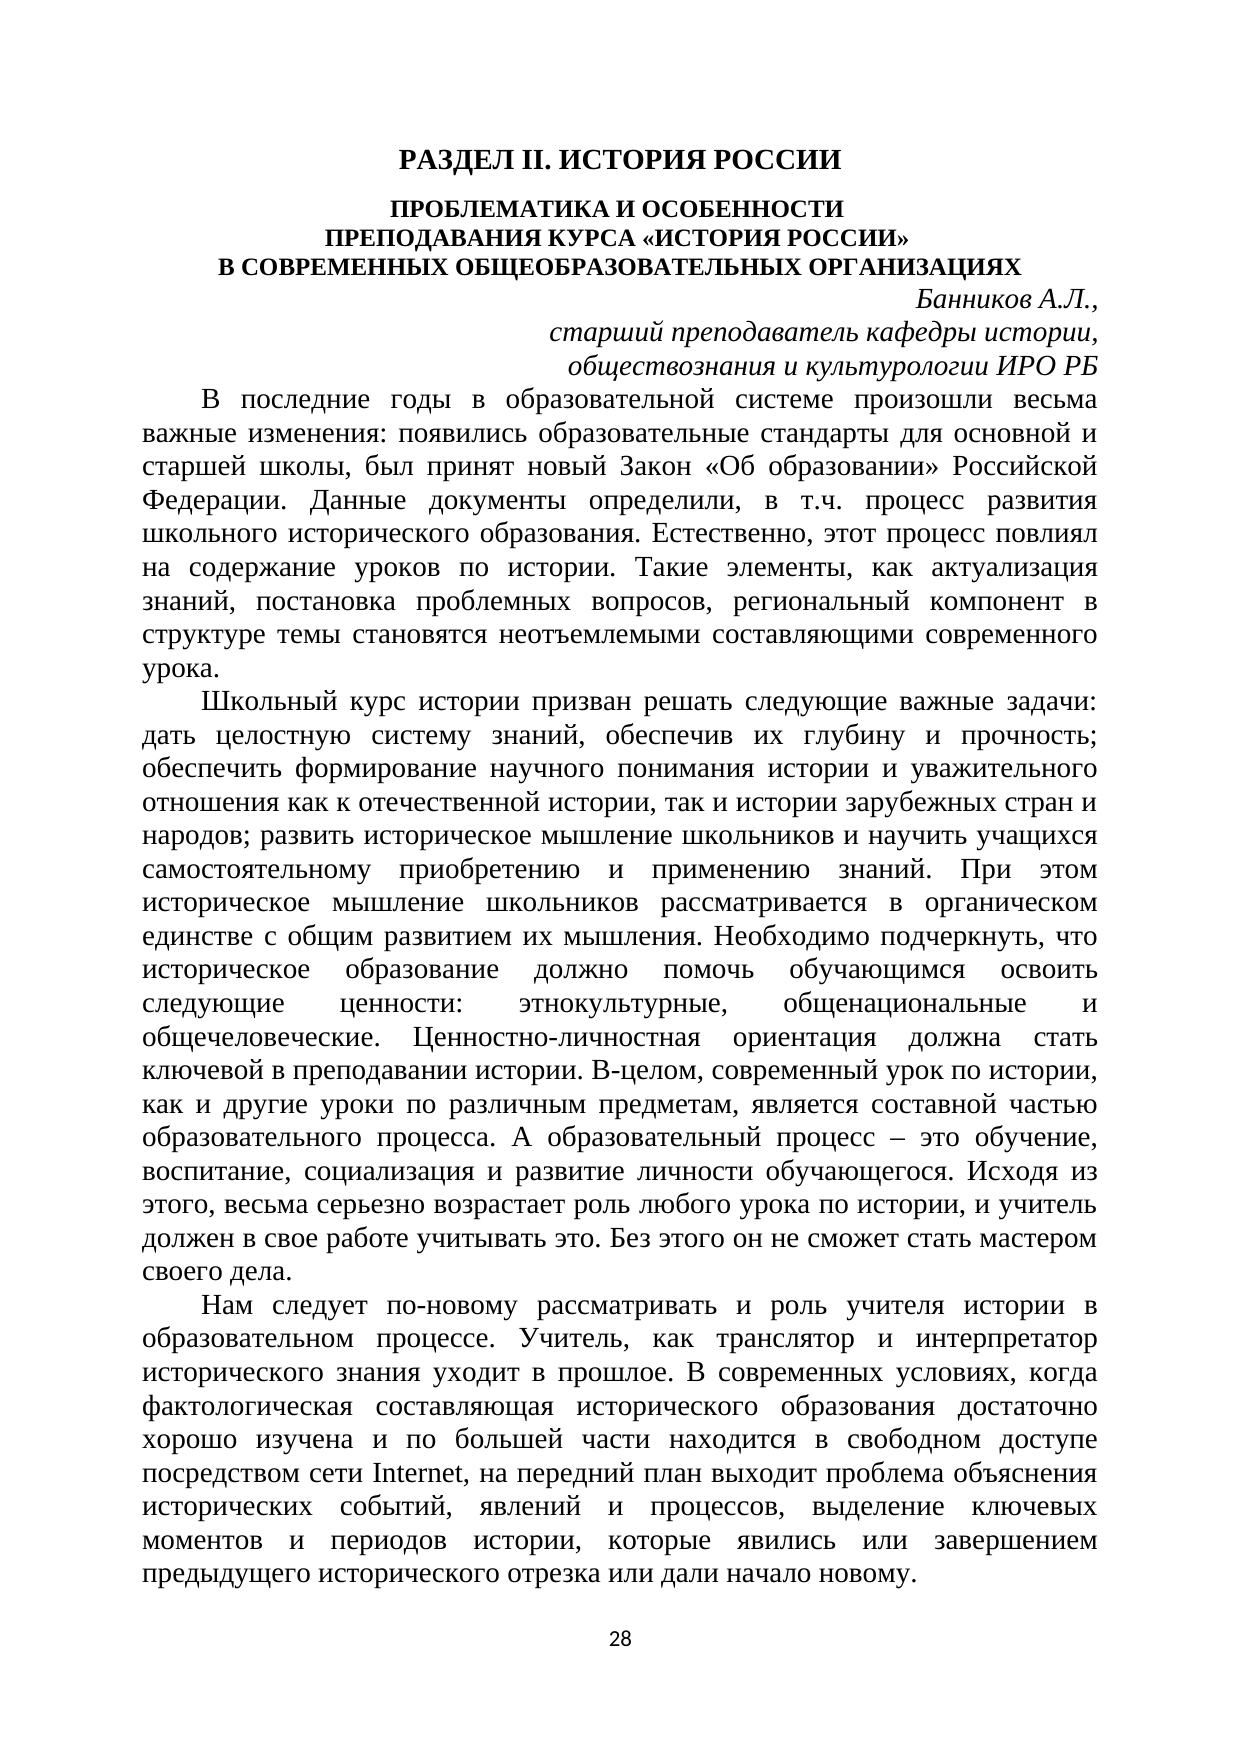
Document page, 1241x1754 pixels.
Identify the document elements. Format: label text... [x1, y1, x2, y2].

text старший преподаватель кафедры истории, [142, 314, 1098, 348]
text обществознания и культурологии ИРО РБ [142, 348, 1098, 381]
text Школьный курс истории призван решать следующие важные задачи: дать целостную систему знаний, обеспечив их глубину и прочность; обеспечить формирование научного понимания истории и уважительного отношения как к отечественной истории, так и истории зарубежных стран и народов; развить историческое мышление школьников и научить учащихся самостоятельному приобретению и применению знаний. При этом историческое мышление школьников рассматривается в органическом единстве с общим развитием их мышления. Необходимо подчеркнуть, что историческое образование должно помочь обучающимся освоить следующие ценности: этнокультурные, общенациональные и общечеловеческие. Ценностно-личностная ориентация должна стать ключевой в преподавании истории. В-целом, современный урок по истории, как и другие уроки по различным предметам, является составной частью образовательного процесса. А образовательный процесс – это обучение, воспитание, социализация и развитие личности обучающегося. Исходя из этого, весьма серьезно возрастает роль любого урока по истории, и учитель должен в свое работе учитывать это. Без этого он не сможет стать мастером своего дела. [142, 683, 1098, 1287]
text В последние годы в образовательной системе произошли весьма важные изменения: появились образовательные стандарты для основной и старшей школы, был принят новый Закон «Об образовании» Российской Федерации. Данные документы определили, в т.ч. процесс развития школьного исторического образования. Естественно, этот процесс повлиял на содержание уроков по истории. Такие элементы, как актуализация знаний, постановка проблемных вопросов, региональный компонент в структуре темы становятся неотъемлемыми составляющими современного урока. [142, 381, 1098, 683]
text РАЗДЕЛ II. ИСТОРИЯ РОССИИ [142, 142, 1098, 175]
text Банников А.Л., [142, 281, 1098, 314]
text Нам следует по-новому рассматривать и роль учителя истории в образовательном процессе. Учитель, как транслятор и интерпретатор исторического знания уходит в прошлое. В современных условиях, когда фактологическая составляющая исторического образования достаточно хорошо изучена и по большей части находится в свободном доступе посредством сети Internet, на передний план выходит проблема объяснения исторических событий, явлений и процессов, выделение ключевых моментов и периодов истории, которые явились или завершением предыдущего исторического отрезка или дали начало новому. [142, 1287, 1098, 1589]
text ПРОБЛЕМАТИКА И ОСОБЕННОСТИ ПРЕПОДАВАНИЯ КУРСА «ИСТОРИЯ РОССИИ» В СОВРЕМЕННЫХ ОБЩЕОБРАЗОВАТЕЛЬНЫХ ОРГАНИЗАЦИЯХ [142, 194, 1098, 281]
